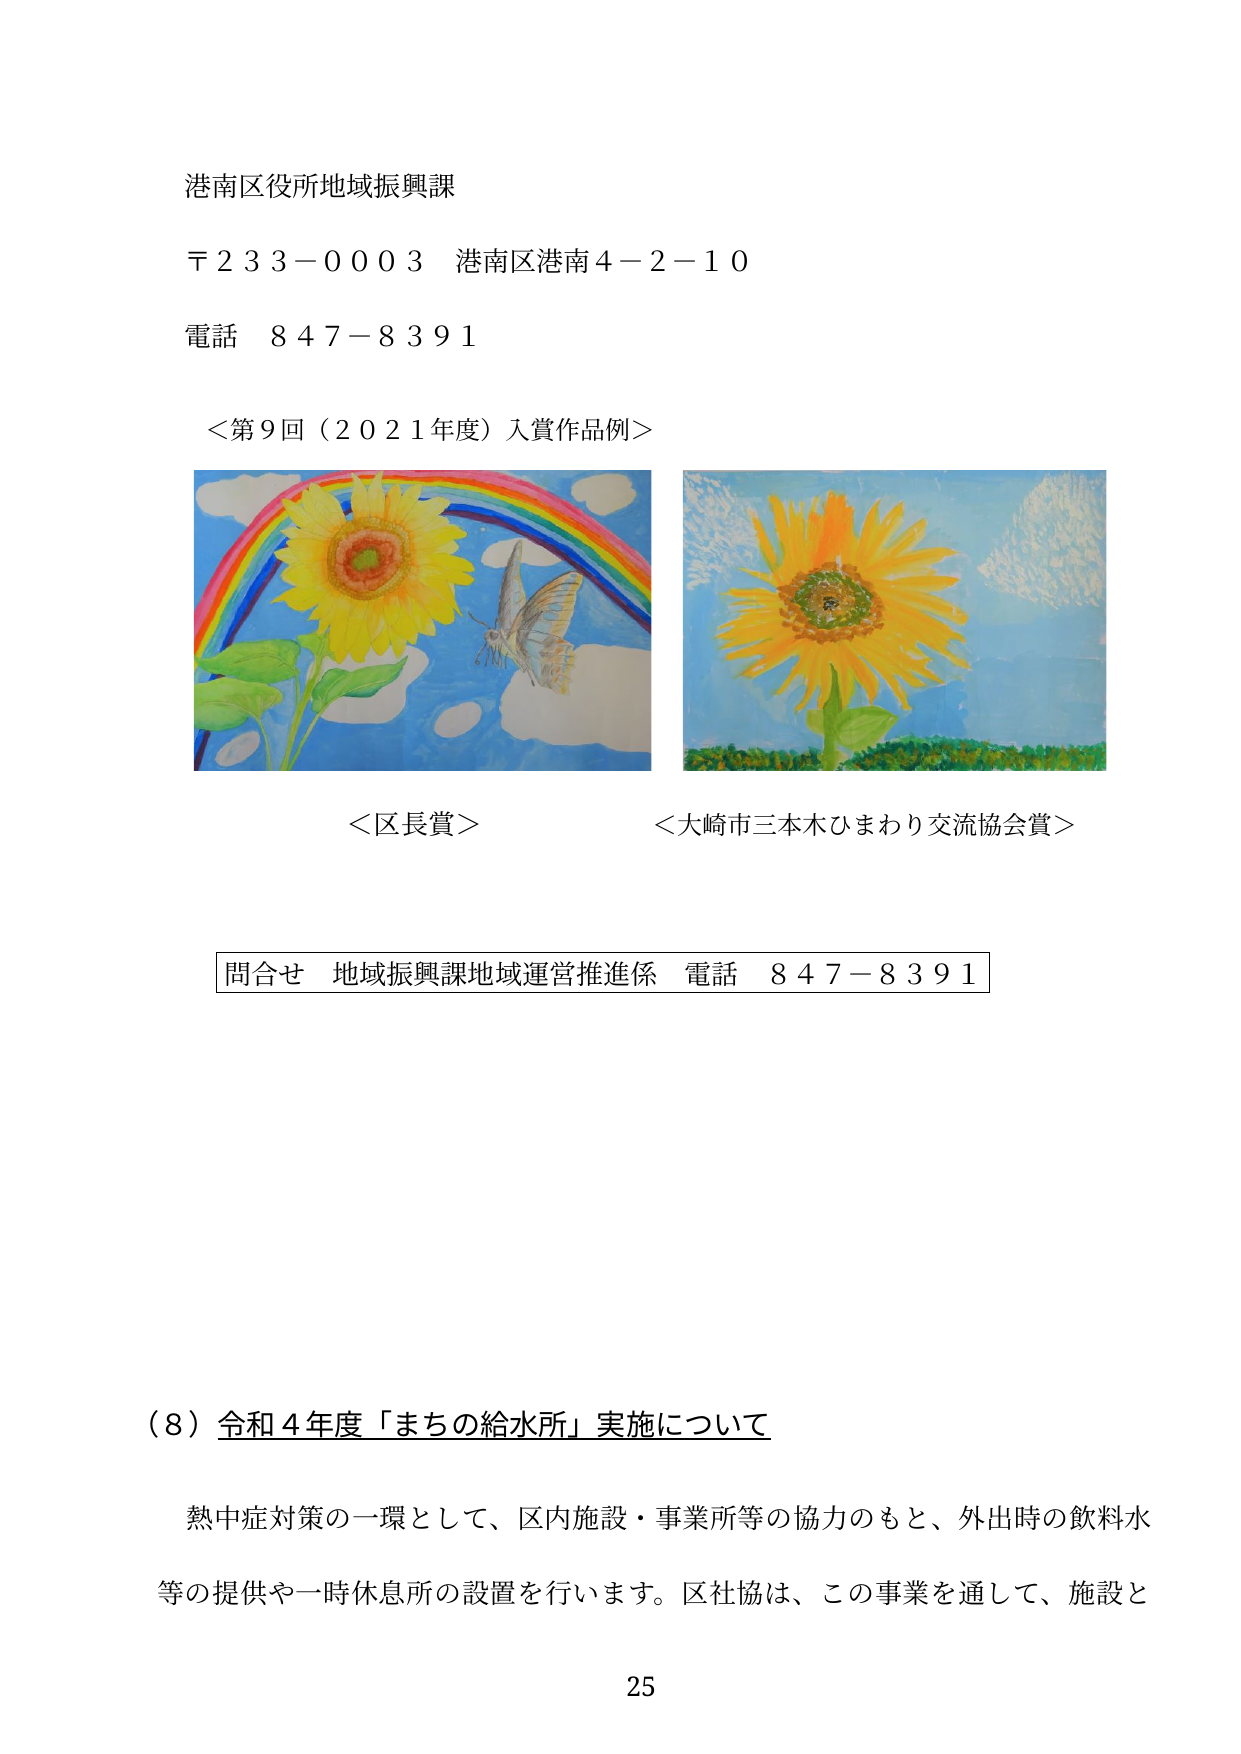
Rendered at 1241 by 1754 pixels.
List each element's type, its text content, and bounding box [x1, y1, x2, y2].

text 電話 ８４７－８３９１ [130, 298, 1152, 373]
text 問合せ 地域振興課地域運営推進係 電話 ８４７－８３９１ [216, 935, 1138, 1010]
text 港南区役所地域振興課 [130, 148, 1152, 223]
text （８）令和４年度「まちの給水所」実施について [130, 1385, 1152, 1460]
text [157, 1479, 1152, 1629]
text ＜第９回（２０２１年度）入賞作品例＞ [130, 410, 1138, 448]
picture [682, 470, 1107, 771]
picture [193, 470, 652, 771]
text ＜区長賞＞ ＜大崎市三本木ひまわり交流協会賞＞ [130, 785, 1152, 860]
text 〒２３３－０００３ 港南区港南４－２－１０ [130, 223, 1152, 298]
